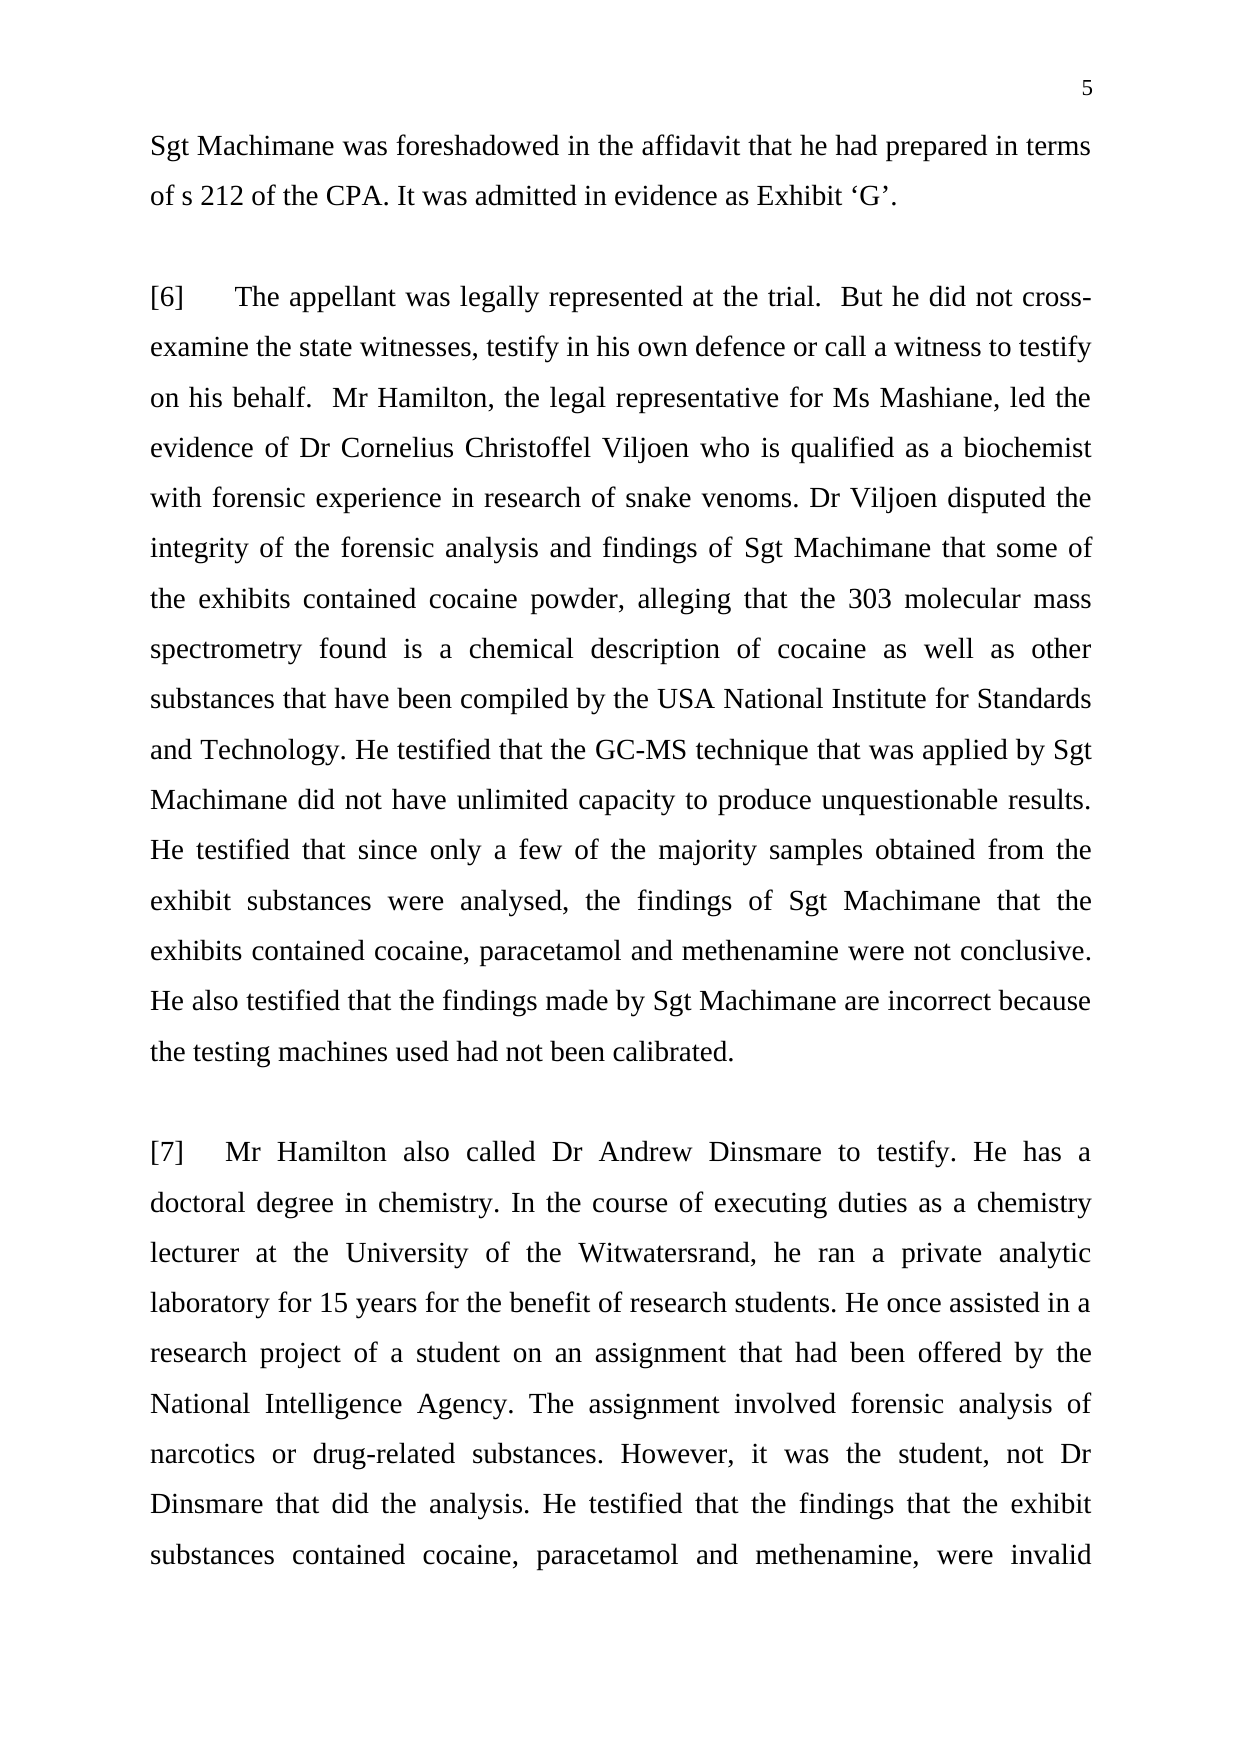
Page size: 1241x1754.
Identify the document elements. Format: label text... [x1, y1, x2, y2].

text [150, 1134, 1093, 1570]
text [6] The appellant was legally represented at the trial. But he did not cross-examine the state witnesses, testify in his own defence or call a witness to testify on his behalf. Mr Hamilton, the legal representative for Ms Mashiane, led the evidence of Dr Cornelius Christoffel Viljoen who is qualified as a biochemist with forensic experience in research of snake venoms. Dr Viljoen disputed the integrity of the forensic analysis and findings of Sgt Machimane that some of the exhibits contained cocaine powder, alleging that the 303 molecular mass spectrometry found is a chemical description of cocaine as well as other substances that have been compiled by the USA National Institute for Standards and Technology. He testified that the GC-MS technique that was applied by Sgt Machimane did not have unlimited capacity to produce unquestionable results. He testified that since only a few of the majority samples obtained from the exhibit substances were analysed, the findings of Sgt Machimane that the exhibits contained cocaine, paracetamol and methenamine were not conclusive. He also testified that the findings made by Sgt Machimane are incorrect because the testing machines used had not been calibrated. [150, 279, 1093, 1067]
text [150, 128, 1093, 212]
